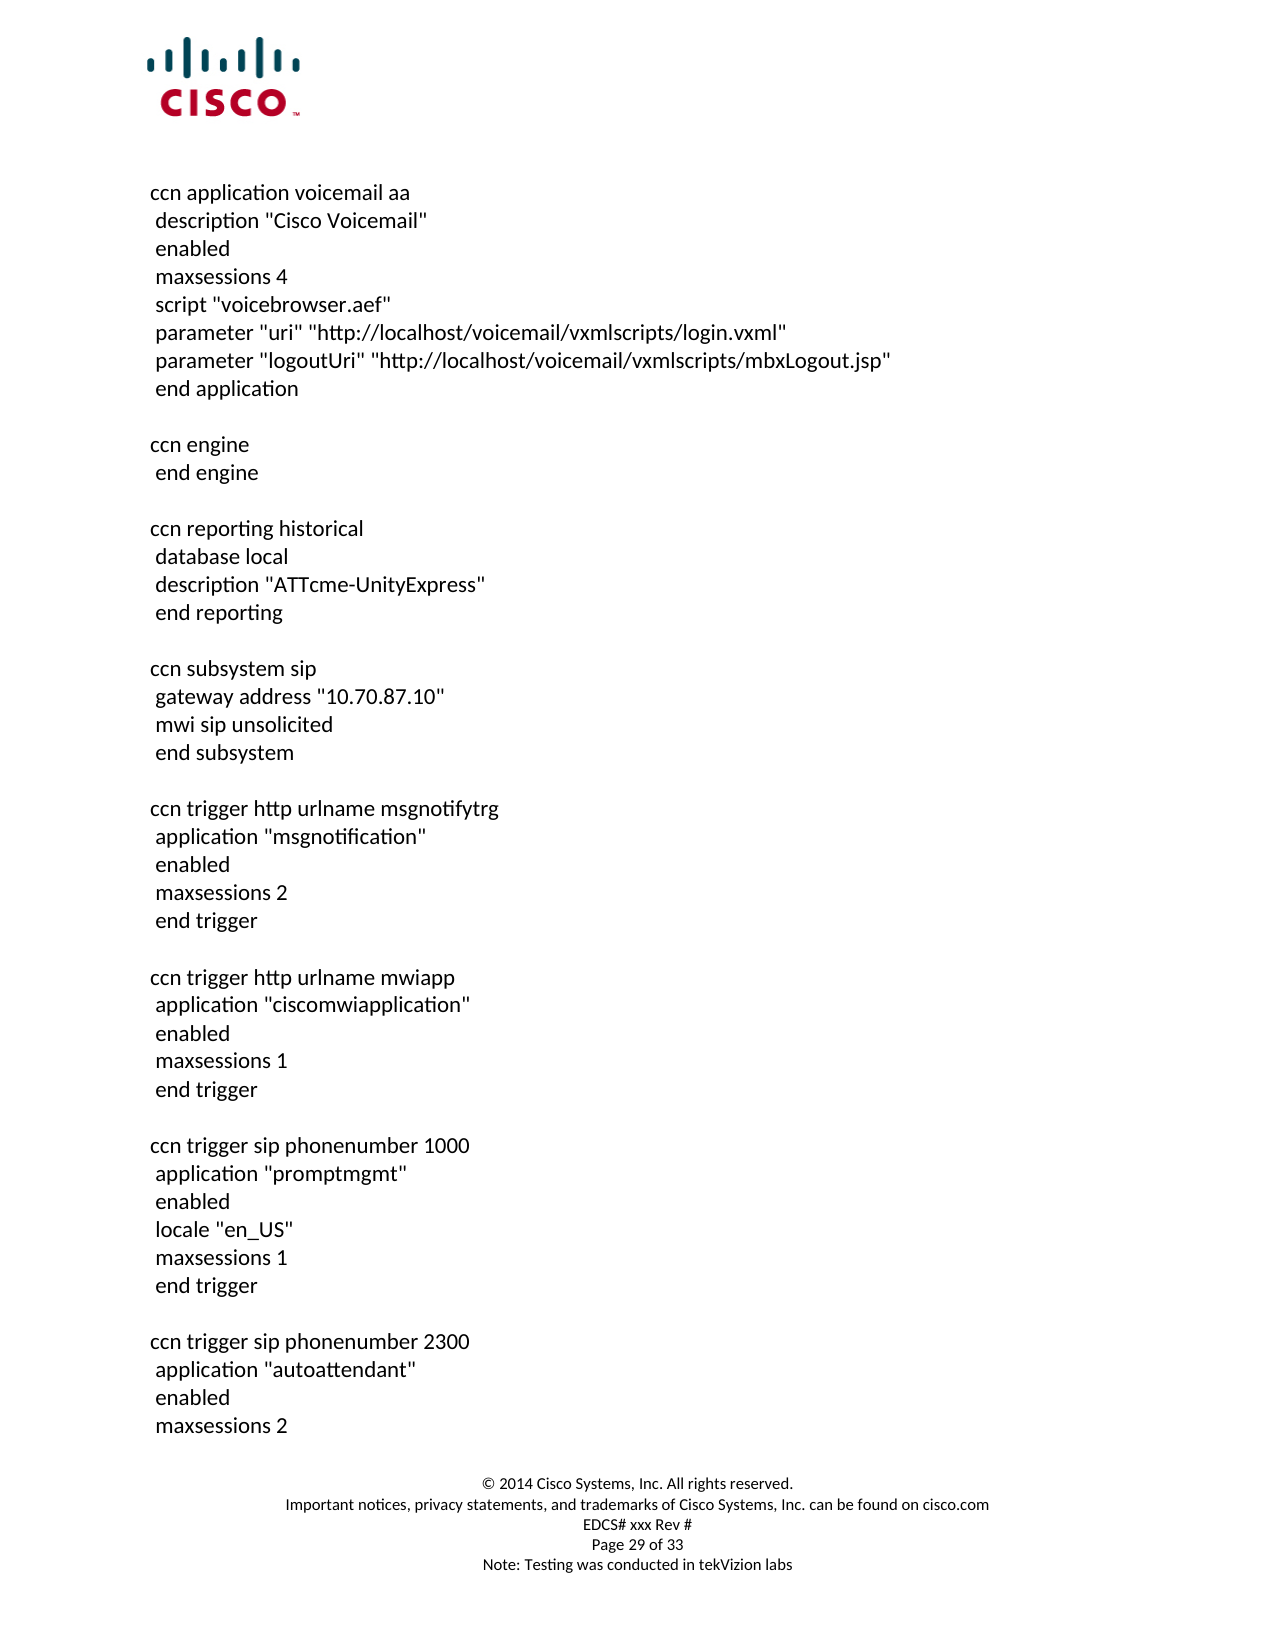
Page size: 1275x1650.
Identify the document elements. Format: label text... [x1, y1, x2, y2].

text gateway address "10.70.87.10" [150, 682, 1125, 710]
text enabled [150, 851, 1125, 878]
text enabled [150, 1019, 1125, 1047]
text end engine [150, 458, 1125, 486]
text application "msgnotification" [150, 822, 1125, 851]
text database local [150, 542, 1125, 570]
text end subsystem [150, 738, 1125, 766]
text application "promptmgmt" [150, 1159, 1125, 1187]
text parameter "uri" "http://localhost/voicemail/vxmlscripts/login.vxml" [150, 318, 1125, 346]
text enabled [150, 1187, 1125, 1215]
text locale "en_US" [150, 1215, 1125, 1243]
text enabled [150, 1383, 1125, 1411]
text ccn application voicemail aa [150, 178, 1125, 206]
text ccn reporting historical [150, 514, 1125, 542]
text enabled [150, 234, 1125, 262]
text ccn engine [150, 430, 1125, 458]
text ccn trigger sip phonenumber 2300 [150, 1327, 1125, 1355]
text script "voicebrowser.aef" [150, 290, 1125, 318]
text ccn trigger sip phonenumber 1000 [150, 1131, 1125, 1159]
text end reporting [150, 598, 1125, 626]
text maxsessions 1 [150, 1243, 1125, 1271]
text application "autoattendant" [150, 1355, 1125, 1383]
text ccn trigger http urlname msgnotifytrg [150, 794, 1125, 822]
text end trigger [150, 1271, 1125, 1299]
text description "Cisco Voicemail" [150, 206, 1125, 234]
text parameter "logoutUri" "http://localhost/voicemail/vxmlscripts/mbxLogout.jsp" [150, 346, 1125, 374]
text end trigger [150, 1075, 1125, 1103]
text maxsessions 2 [150, 1411, 1125, 1439]
text maxsessions 1 [150, 1047, 1125, 1075]
text mwi sip unsolicited [150, 710, 1125, 738]
text application "ciscomwiapplication" [150, 991, 1125, 1019]
text description "ATTcme-UnityExpress" [150, 570, 1125, 598]
text ccn trigger http urlname mwiapp [150, 963, 1125, 991]
text maxsessions 2 [150, 878, 1125, 907]
text ccn subsystem sip [150, 654, 1125, 682]
text maxsessions 4 [150, 262, 1125, 290]
text end application [150, 374, 1125, 402]
text end trigger [150, 907, 1125, 934]
picture [140, 28, 307, 124]
